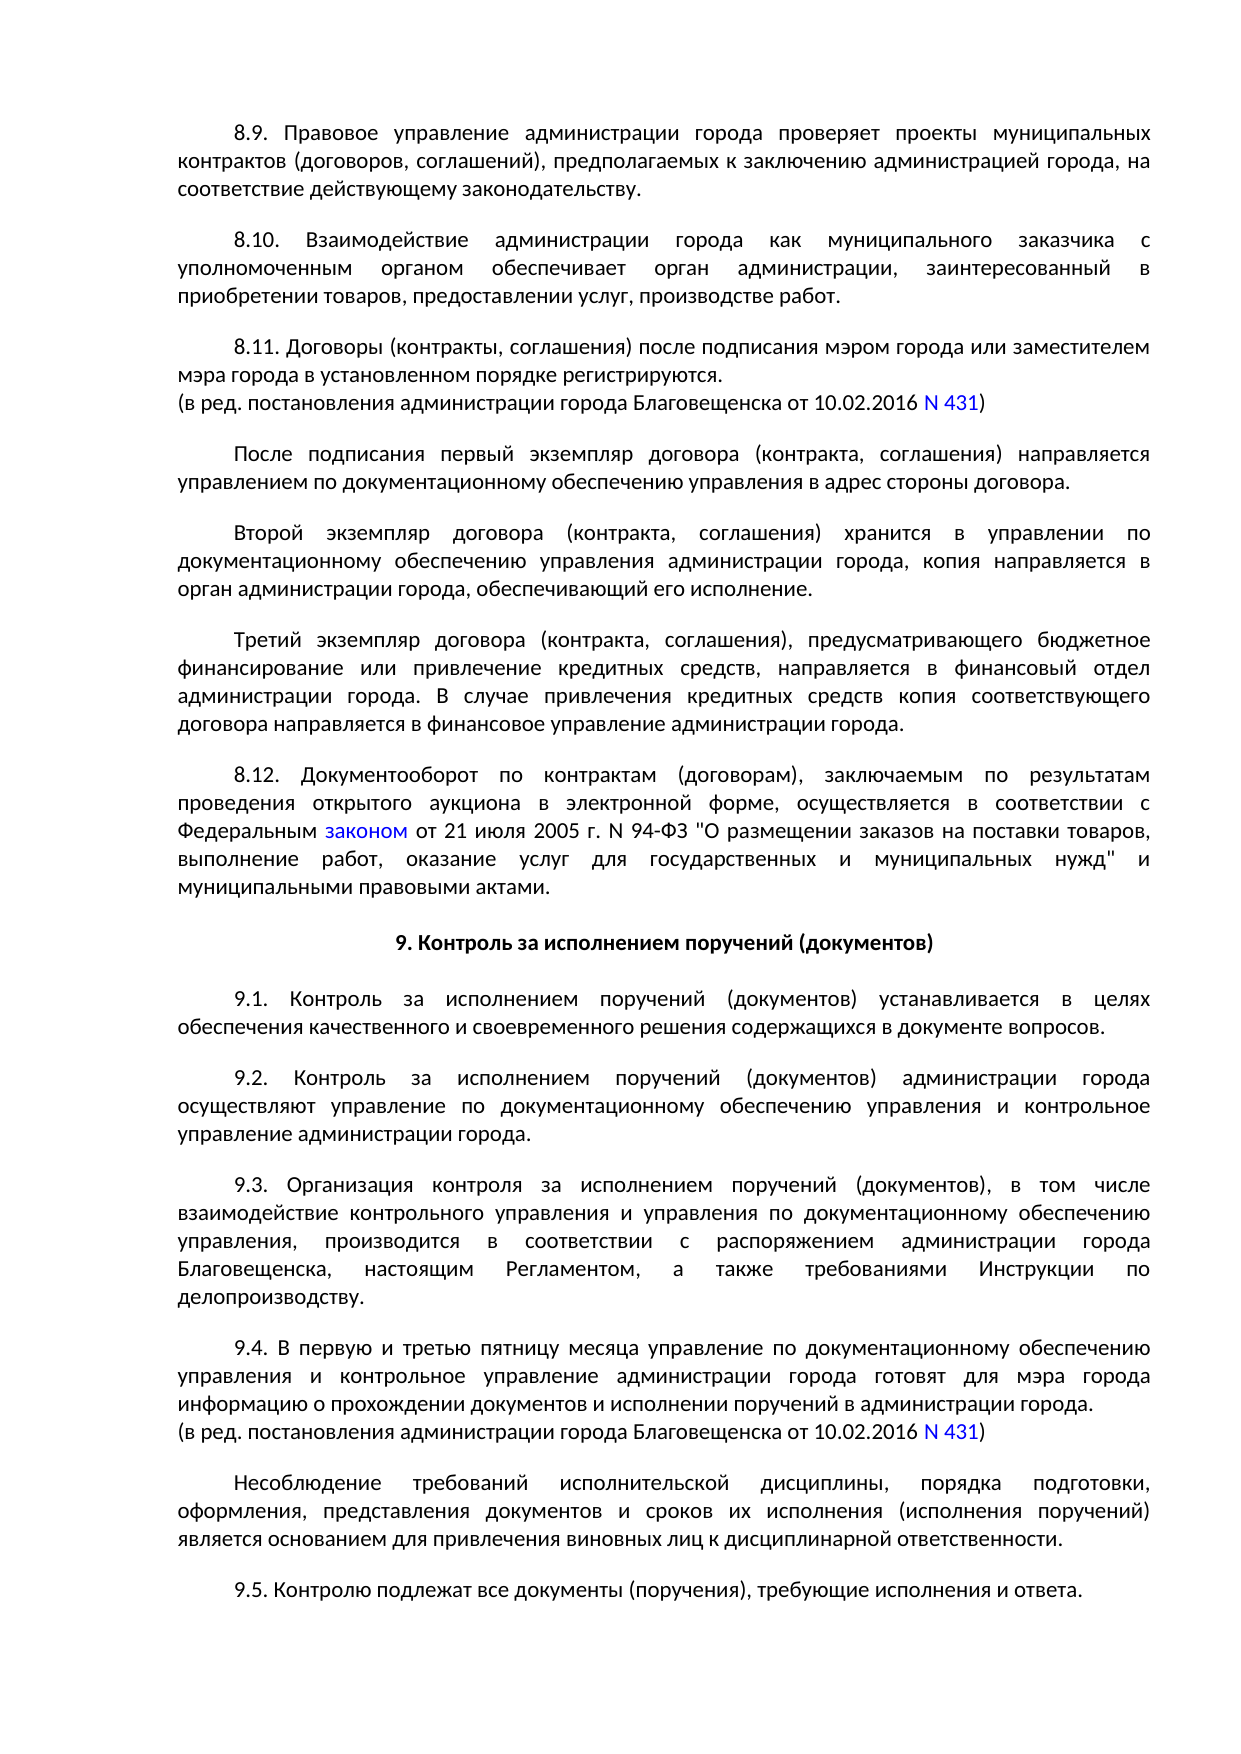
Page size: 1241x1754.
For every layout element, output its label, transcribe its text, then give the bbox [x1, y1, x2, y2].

title 9. Контроль за исполнением поручений (документов) [177, 928, 1152, 956]
text 9.2. Контроль за исполнением поручений (документов) администрации города осуществляют управление по документационному обеспечению управления и контрольное управление администрации города. [177, 1063, 1152, 1147]
text 8.9. Правовое управление администрации города проверяет проекты муниципальных контрактов (договоров, соглашений), предполагаемых к заключению администрацией города, на соответствие действующему законодательству. [177, 118, 1152, 202]
text Второй экземпляр договора (контракта, соглашения) хранится в управлении по документационному обеспечению управления администрации города, копия направляется в орган администрации города, обеспечивающий его исполнение. [177, 518, 1152, 602]
text 9.5. Контролю подлежат все документы (поручения), требующие исполнения и ответа. [177, 1575, 1152, 1603]
text (в ред. постановления администрации города Благовещенска от 10.02.2016 N 431) [177, 388, 1152, 416]
text 9.1. Контроль за исполнением поручений (документов) устанавливается в целях обеспечения качественного и своевременного решения содержащихся в документе вопросов. [177, 984, 1152, 1040]
text Несоблюдение требований исполнительской дисциплины, порядка подготовки, оформления, представления документов и сроков их исполнения (исполнения поручений) является основанием для привлечения виновных лиц к дисциплинарной ответственности. [177, 1468, 1152, 1552]
text 8.10. Взаимодействие администрации города как муниципального заказчика с уполномоченным органом обеспечивает орган администрации, заинтересованный в приобретении товаров, предоставлении услуг, производстве работ. [177, 225, 1152, 309]
text После подписания первый экземпляр договора (контракта, соглашения) направляется управлением по документационному обеспечению управления в адрес стороны договора. [177, 439, 1152, 495]
text 8.11. Договоры (контракты, соглашения) после подписания мэром города или заместителем мэра города в установленном порядке регистрируются. [177, 332, 1152, 388]
text 9.3. Организация контроля за исполнением поручений (документов), в том числе взаимодействие контрольного управления и управления по документационному обеспечению управления, производится в соответствии с распоряжением администрации города Благовещенска, настоящим Регламентом, а также требованиями Инструкции по делопроизводству. [177, 1170, 1152, 1310]
text 9.4. В первую и третью пятницу месяца управление по документационному обеспечению управления и контрольное управление администрации города готовят для мэра города информацию о прохождении документов и исполнении поручений в администрации города. [177, 1333, 1152, 1417]
text Третий экземпляр договора (контракта, соглашения), предусматривающего бюджетное финансирование или привлечение кредитных средств, направляется в финансовый отдел администрации города. В случае привлечения кредитных средств копия соответствующего договора направляется в финансовое управление администрации города. [177, 625, 1152, 737]
text 8.12. Документооборот по контрактам (договорам), заключаемым по результатам проведения открытого аукциона в электронной форме, осуществляется в соответствии с Федеральным законом от 21 июля 2005 г. N 94-ФЗ "О размещении заказов на поставки товаров, выполнение работ, оказание услуг для государственных и муниципальных нужд" и муниципальными правовыми актами. [177, 760, 1152, 900]
text (в ред. постановления администрации города Благовещенска от 10.02.2016 N 431) [177, 1417, 1152, 1445]
